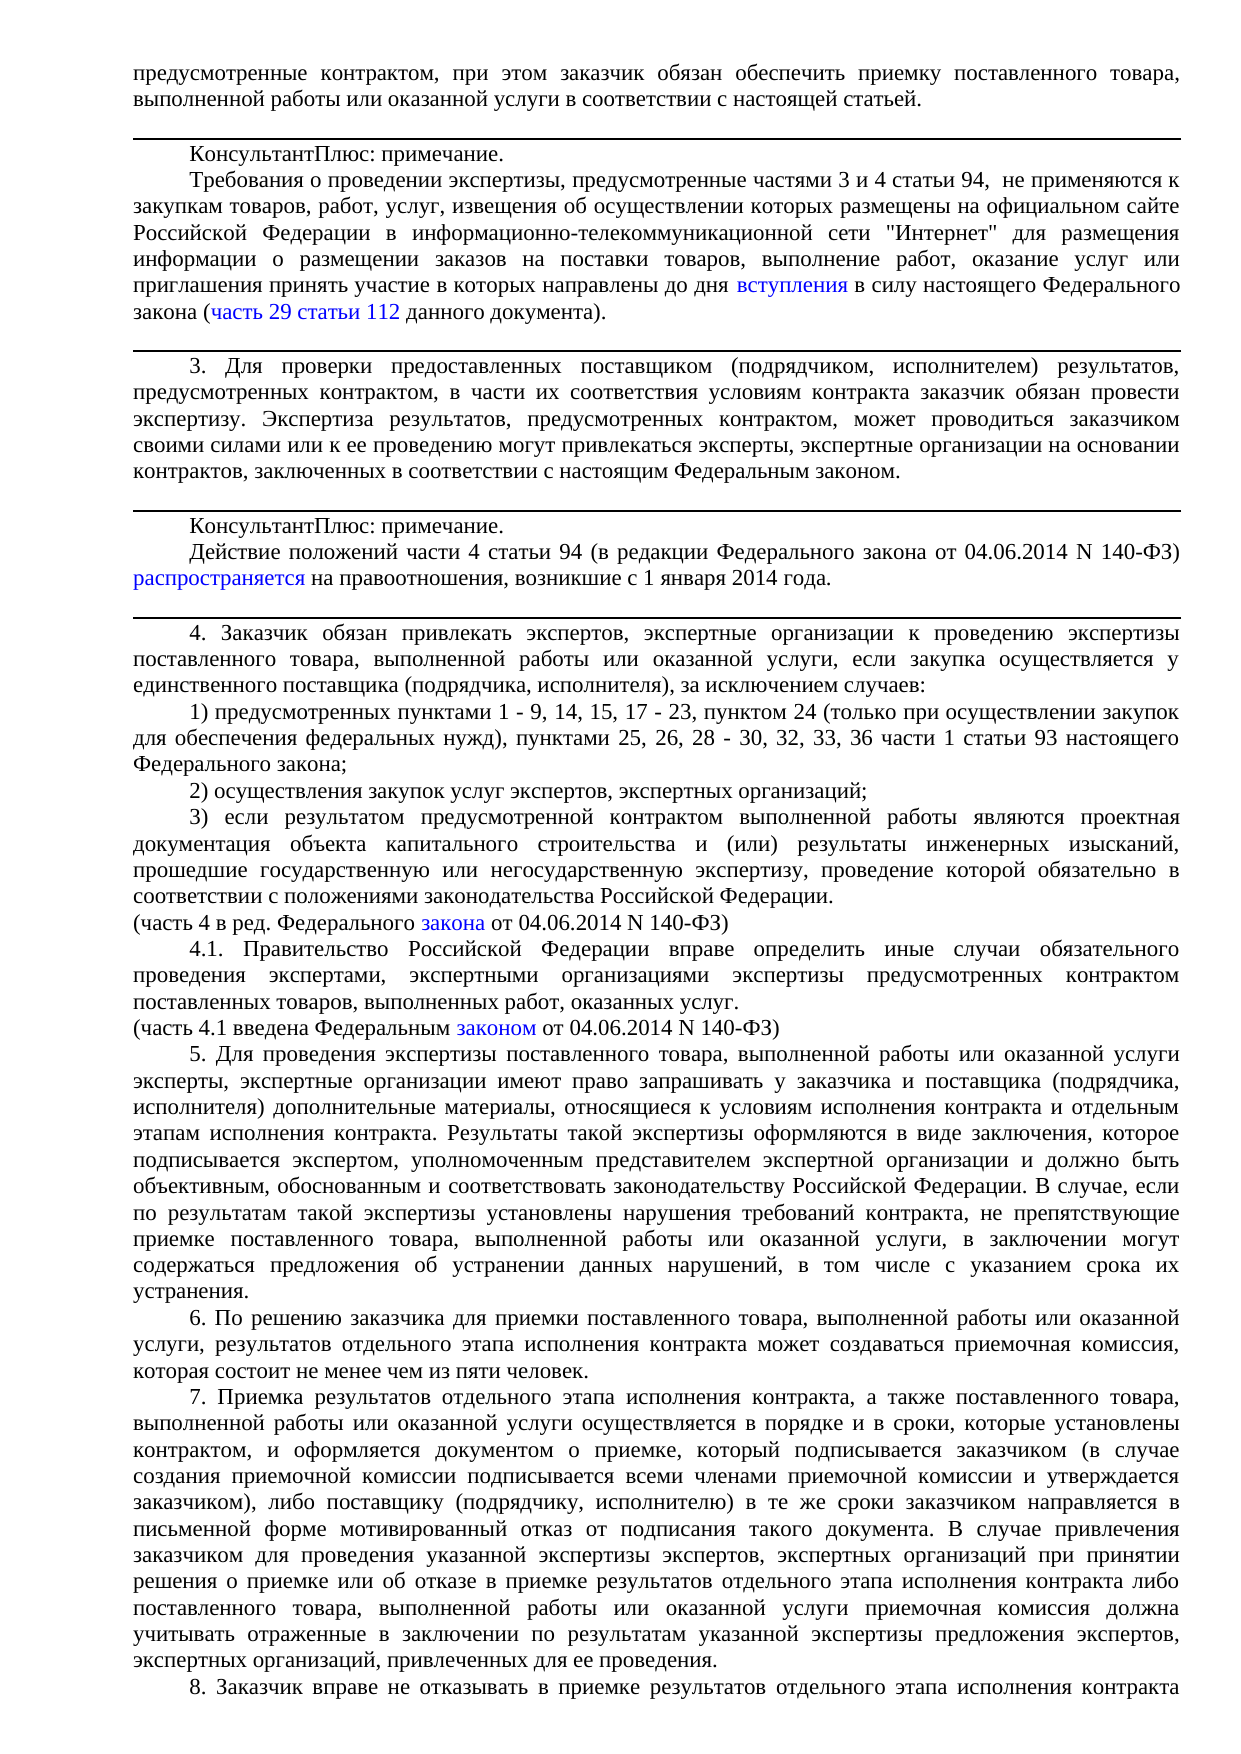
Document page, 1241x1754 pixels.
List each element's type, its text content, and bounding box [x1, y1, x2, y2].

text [133, 1673, 1181, 1699]
text (часть 4.1 введена Федеральным законом от 04.06.2014 N 140-ФЗ) [133, 1014, 1181, 1040]
text 7. Приемка результатов отдельного этапа исполнения контракта, а также поставленного товара, выполненной работы или оказанной услуги осуществляется в порядке и в сроки, которые установлены контрактом, и оформляется документом о приемке, который подписывается заказчиком (в случае создания приемочной комиссии подписывается всеми членами приемочной комиссии и утверждается заказчиком), либо поставщику (подрядчику, исполнителю) в те же сроки заказчиком направляется в письменной форме мотивированный отказ от подписания такого документа. В случае привлечения заказчиком для проведения указанной экспертизы экспертов, экспертных организаций при принятии решения о приемке или об отказе в приемке результатов отдельного этапа исполнения контракта либо поставленного товара, выполненной работы или оказанной услуги приемочная комиссия должна учитывать отраженные в заключении по результатам указанной экспертизы предложения экспертов, экспертных организаций, привлеченных для ее проведения. [133, 1383, 1181, 1673]
text 3) если результатом предусмотренной контрактом выполненной работы являются проектная документация объекта капитального строительства и (или) результаты инженерных изысканий, прошедшие государственную или негосударственную экспертизу, проведение которой обязательно в соответствии с положениями законодательства Российской Федерации. [133, 803, 1181, 909]
text 4. Заказчик обязан привлекать экспертов, экспертные организации к проведению экспертизы поставленного товара, выполненной работы или оказанной услуги, если закупка осуществляется у единственного поставщика (подрядчика, исполнителя), за исключением случаев: [133, 619, 1181, 698]
text 4.1. Правительство Российской Федерации вправе определить иные случаи обязательного проведения экспертами, экспертными организациями экспертизы предусмотренных контрактом поставленных товаров, выполненных работ, оказанных услуг. [133, 935, 1181, 1014]
text 6. По решению заказчика для приемки поставленного товара, выполненной работы или оказанной услуги, результатов отдельного этапа исполнения контракта может создаваться приемочная комиссия, которая состоит не менее чем из пяти человек. [133, 1304, 1181, 1383]
text Действие положений части 4 статьи 94 (в редакции Федерального закона от 04.06.2014 N 140-ФЗ) распространяется на правоотношения, возникшие с 1 января 2014 года. [133, 538, 1181, 591]
text КонсультантПлюс: примечание. [133, 512, 1181, 538]
text 3. Для проверки предоставленных поставщиком (подрядчиком, исполнителем) результатов, предусмотренных контрактом, в части их соответствия условиям контракта заказчик обязан провести экспертизу. Экспертиза результатов, предусмотренных контрактом, может проводиться заказчиком своими силами или к ее проведению могут привлекаться эксперты, экспертные организации на основании контрактов, заключенных в соответствии с настоящим Федеральным законом. [133, 352, 1181, 484]
text 2) осуществления закупок услуг экспертов, экспертных организаций; [133, 777, 1181, 803]
text 5. Для проведения экспертизы поставленного товара, выполненной работы или оказанной услуги эксперты, экспертные организации имеют право запрашивать у заказчика и поставщика (подрядчика, исполнителя) дополнительные материалы, относящиеся к условиям исполнения контракта и отдельным этапам исполнения контракта. Результаты такой экспертизы оформляются в виде заключения, которое подписывается экспертом, уполномоченным представителем экспертной организации и должно быть объективным, обоснованным и соответствовать законодательству Российской Федерации. В случае, если по результатам такой экспертизы установлены нарушения требований контракта, не препятствующие приемке поставленного товара, выполненной работы или оказанной услуги, в заключении могут содержаться предложения об устранении данных нарушений, в том числе с указанием срока их устранения. [133, 1040, 1181, 1304]
text (часть 4 в ред. Федерального закона от 04.06.2014 N 140-ФЗ) [133, 909, 1181, 935]
text Требования о проведении экспертизы, предусмотренные частями 3 и 4 статьи 94, не применяются к закупкам товаров, работ, услуг, извещения об осуществлении которых размещены на официальном сайте Российской Федерации в информационно-телекоммуникационной сети "Интернет" для размещения информации о размещении заказов на поставки товаров, выполнение работ, оказание услуг или приглашения принять участие в которых направлены до дня вступления в силу настоящего Федерального закона (часть 29 статьи 112 данного документа). [133, 166, 1181, 324]
text КонсультантПлюс: примечание. [133, 140, 1181, 166]
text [133, 59, 1181, 112]
text 1) предусмотренных пунктами 1 - 9, 14, 15, 17 - 23, пунктом 24 (только при осуществлении закупок для обеспечения федеральных нужд), пунктами 25, 26, 28 - 30, 32, 33, 36 части 1 статьи 93 настоящего Федерального закона; [133, 698, 1181, 777]
